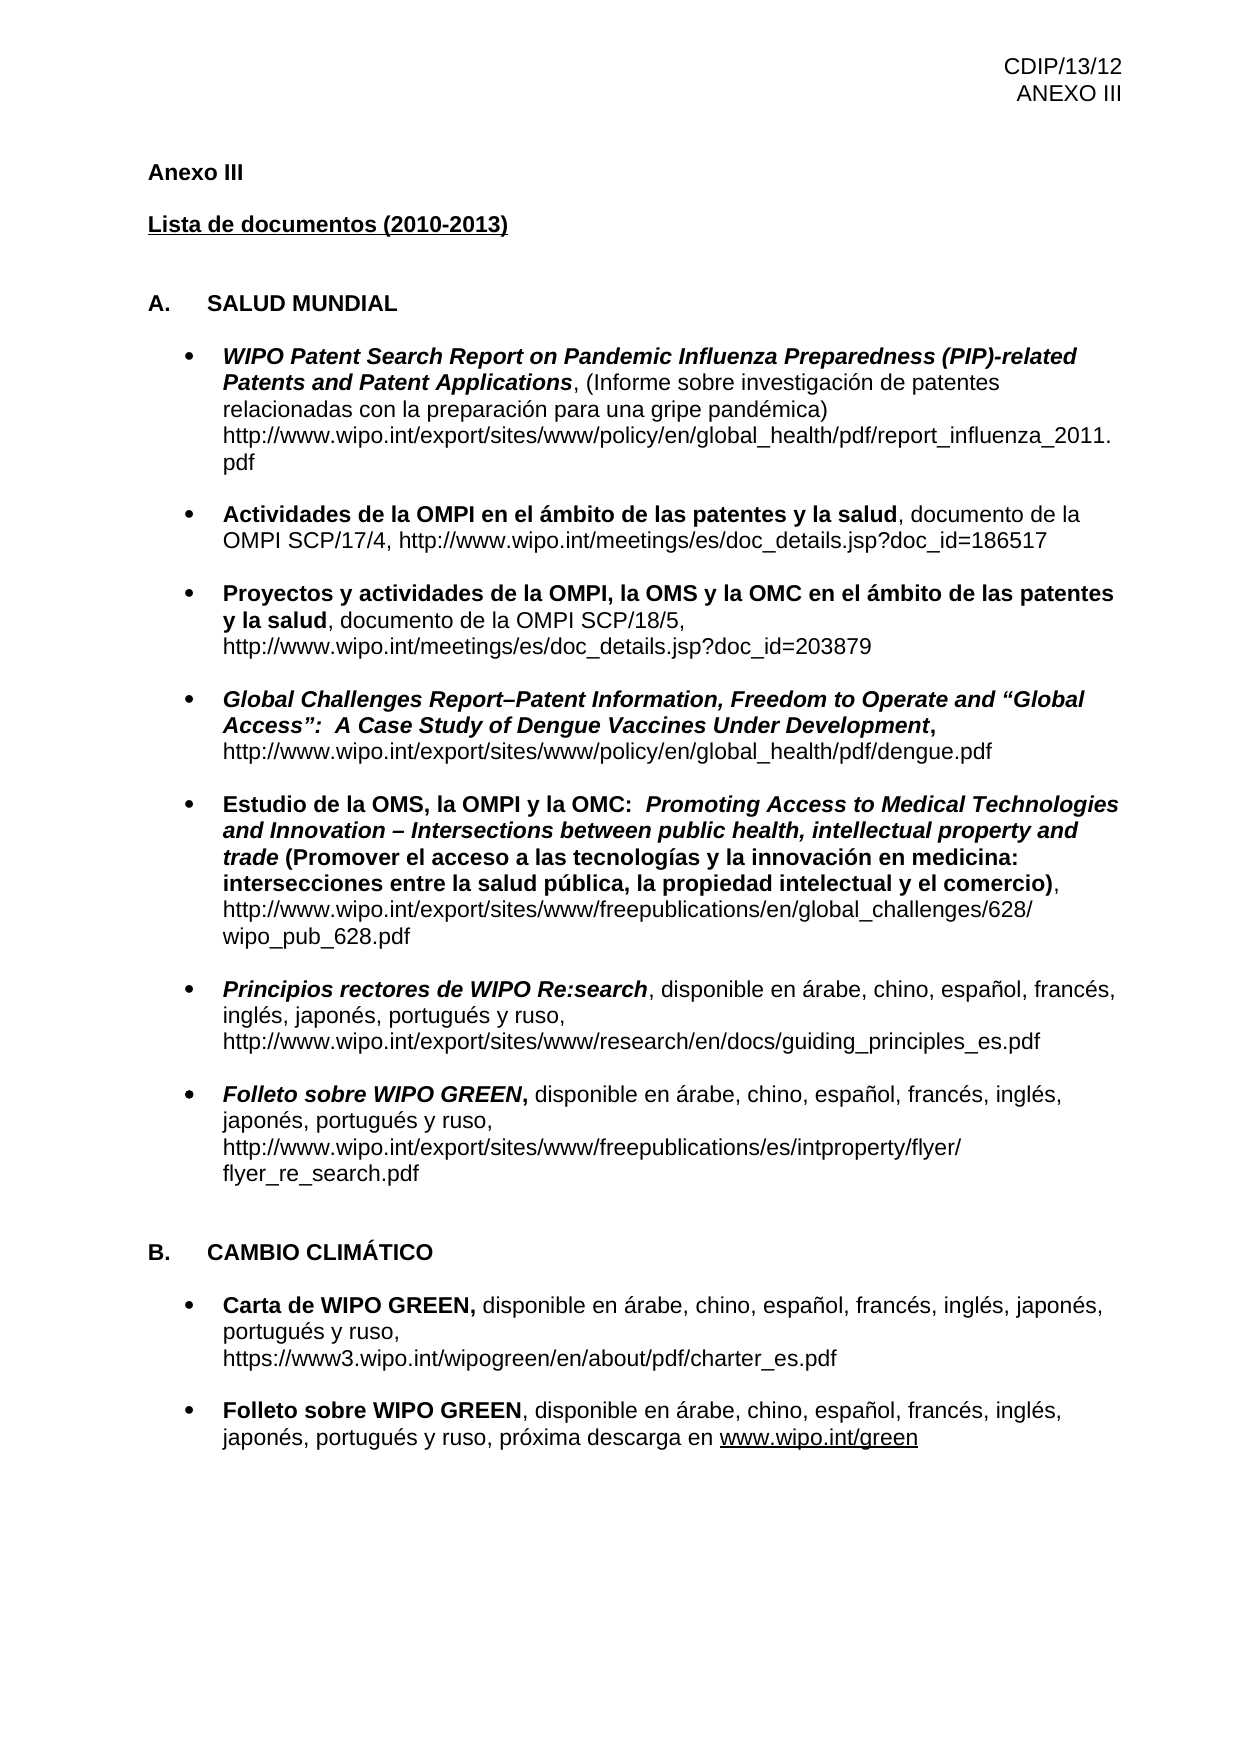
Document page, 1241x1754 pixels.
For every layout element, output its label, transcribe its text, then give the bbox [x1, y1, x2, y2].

list Global Challenges Report–Patent Information, Freedom to Operate and “Global Access”: A Case Study of Dengue Vaccines Under Development, http://www.wipo.int/export/sites/www/policy/en/global_health/pdf/dengue.pdf [185, 686, 1122, 765]
list Folleto sobre WIPO GREEN, disponible en árabe, chino, español, francés, inglés, japonés, portugués y ruso, próxima descarga en www.wipo.int/green [185, 1397, 1122, 1450]
list WIPO Patent Search Report on Pandemic Influenza Preparedness (PIP)-related Patents and Patent Applications, (Informe sobre investigación de patentes relacionadas con la preparación para una gripe pandémica) http://www.wipo.int/export/sites/www/policy/en/global_health/pdf/report_influenza_2011.pdf [185, 343, 1122, 475]
text Anexo III [148, 158, 1122, 185]
text B. CAMBIO CLIMÁTICO [148, 1239, 1122, 1265]
list Folleto sobre WIPO GREEN, disponible en árabe, chino, español, francés, inglés, japonés, portugués y ruso, http://www.wipo.int/export/sites/www/freepublications/es/intproperty/flyer/flyer_re_search.pdf [185, 1081, 1122, 1186]
list Principios rectores de WIPO Re:search, disponible en árabe, chino, español, francés, inglés, japonés, portugués y ruso, http://www.wipo.int/export/sites/www/research/en/docs/guiding_principles_es.pdf [185, 976, 1122, 1054]
text Lista de documentos (2010-2013) [148, 211, 1122, 238]
list Estudio de la OMS, la OMPI y la OMC: Promoting Access to Medical Technologies and Innovation – Intersections between public health, intellectual property and trade (Promover el acceso a las tecnologías y la innovación en medicina: intersecciones entre la salud pública, la propiedad intelectual y el comercio), http://www.wipo.int/export/sites/www/freepublications/en/global_challenges/628/wipo_pub_628.pdf [185, 791, 1122, 949]
list Actividades de la OMPI en el ámbito de las patentes y la salud, documento de la OMPI SCP/17/4, http://www.wipo.int/meetings/es/doc_details.jsp?doc_id=186517 [185, 501, 1122, 554]
text A. SALUD MUNDIAL [148, 290, 1122, 317]
list Carta de WIPO GREEN, disponible en árabe, chino, español, francés, inglés, japonés, portugués y ruso, https://www3.wipo.int/wipogreen/en/about/pdf/charter_es.pdf [185, 1292, 1122, 1371]
list Proyectos y actividades de la OMPI, la OMS y la OMC en el ámbito de las patentes y la salud, documento de la OMPI SCP/18/5, http://www.wipo.int/meetings/es/doc_details.jsp?doc_id=203879 [185, 580, 1122, 659]
